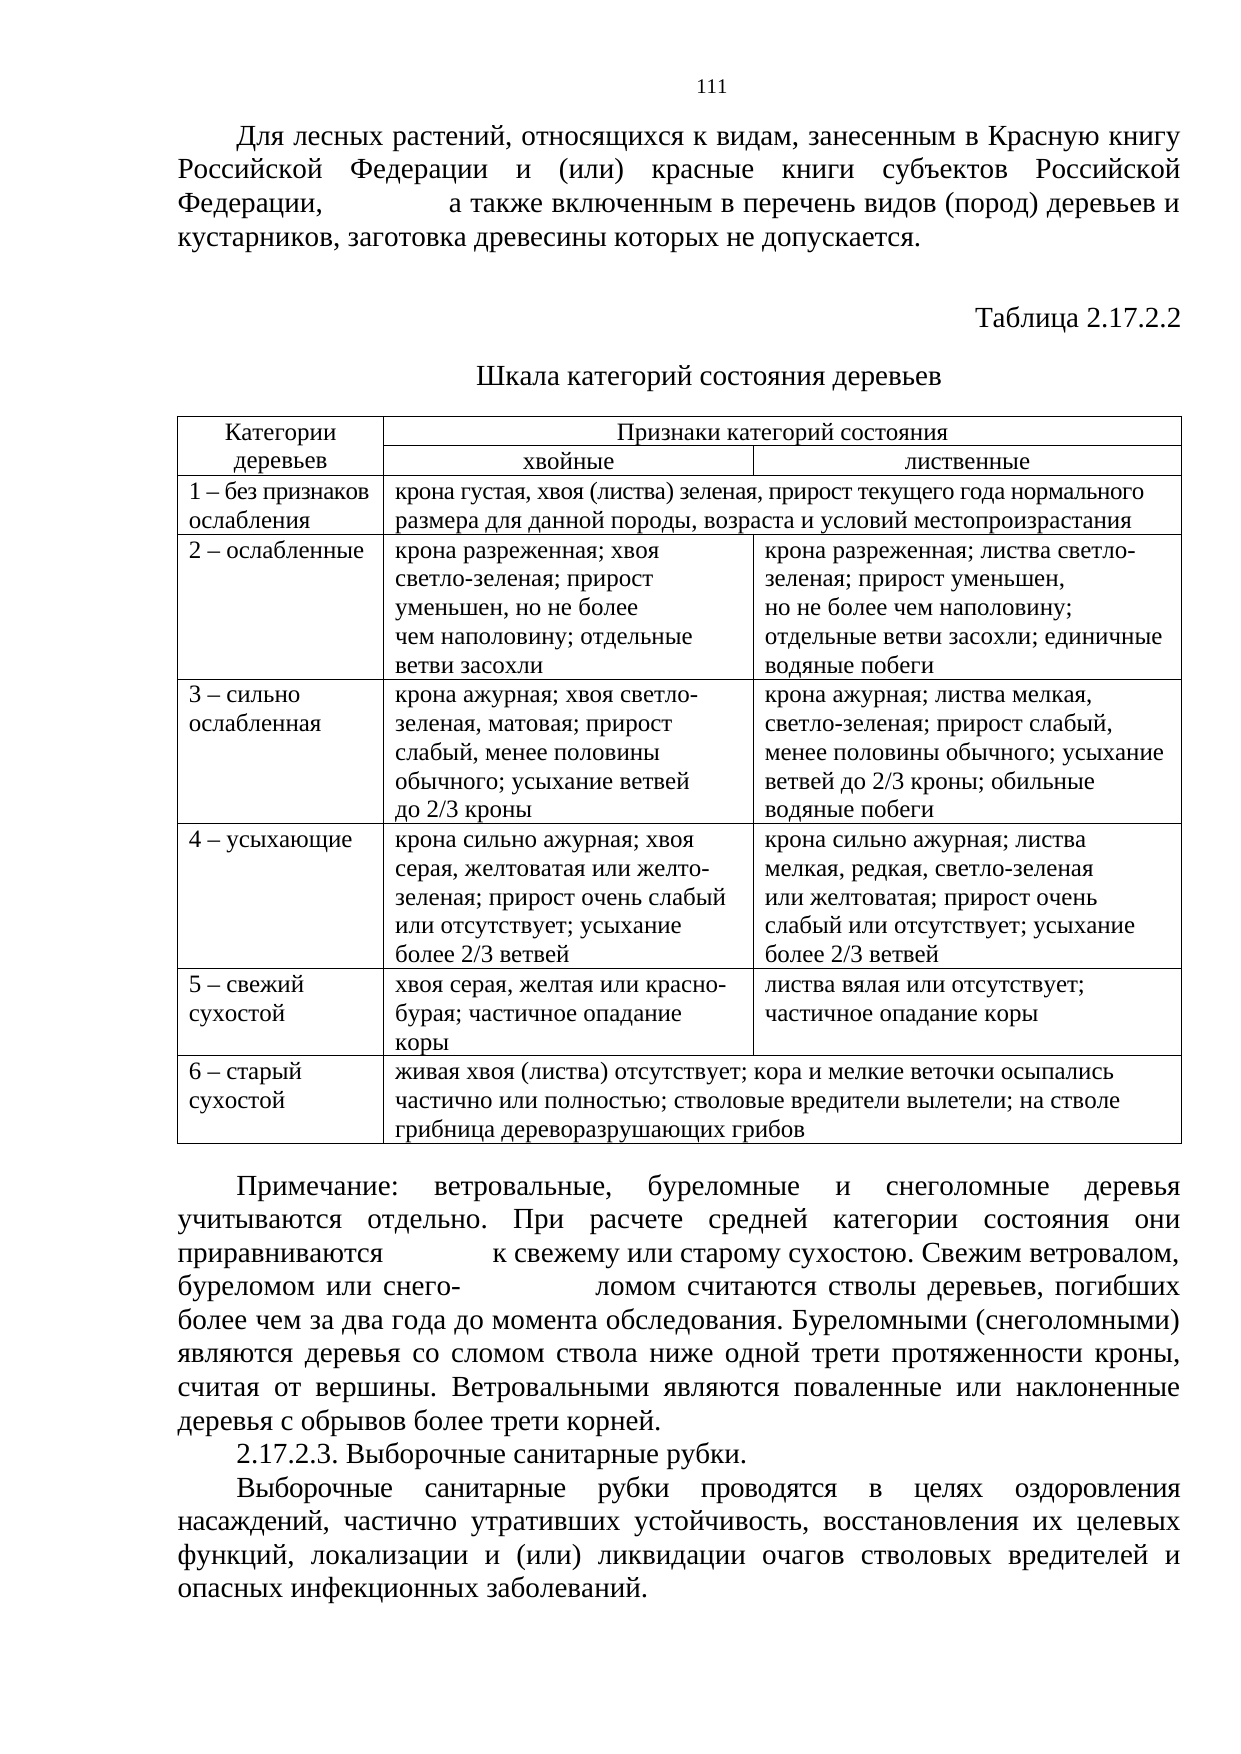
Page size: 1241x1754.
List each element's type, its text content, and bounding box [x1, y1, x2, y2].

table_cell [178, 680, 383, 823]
text Таблица 2.17.2.2 [177, 300, 1181, 334]
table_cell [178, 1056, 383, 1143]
text Для лесных растений, относящихся к видам, занесенным в Красную книгу Российской Федерации и (или) красные книги субъектов Российской Федерации, а также включенным в перечень видов (пород) деревьев и кустарников, заготовка древесины которых не допускается. [177, 118, 1181, 252]
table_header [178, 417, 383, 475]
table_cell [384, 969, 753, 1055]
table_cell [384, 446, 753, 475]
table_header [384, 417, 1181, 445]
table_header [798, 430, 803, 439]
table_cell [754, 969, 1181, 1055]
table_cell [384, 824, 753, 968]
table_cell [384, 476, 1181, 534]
text Примечание: ветровальные, буреломные и снеголомные деревья учитываются отдельно. При расчете средней категории состояния они приравниваются к свежему или старому сухостою. Свежим ветровалом, буреломом или снего- ломом считаются стволы деревьев, погибших более чем за два года до момента обследования. Буреломными (снеголомными) являются деревья со сломом ствола ниже одной трети протяженности кроны, считая от вершины. Ветровальными являются поваленные или наклоненные деревья с обрывов более трети корней. [177, 1168, 1181, 1436]
text Выборочные санитарные рубки проводятся в целях оздоровления насаждений, частично утративших устойчивость, восстановления их целевых функций, локализации и (или) ликвидации очагов стволовых вредителей и опасных инфекционных заболеваний. [177, 1470, 1181, 1604]
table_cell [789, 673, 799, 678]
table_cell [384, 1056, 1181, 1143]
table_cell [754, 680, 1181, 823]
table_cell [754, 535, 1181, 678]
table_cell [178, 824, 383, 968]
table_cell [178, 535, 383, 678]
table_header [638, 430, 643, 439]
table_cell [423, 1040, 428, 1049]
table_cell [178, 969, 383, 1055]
text Шкала категорий состояния деревьев [177, 358, 1181, 392]
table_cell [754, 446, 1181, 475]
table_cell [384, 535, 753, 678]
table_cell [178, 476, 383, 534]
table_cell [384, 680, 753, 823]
text 2.17.2.3. Выборочные санитарные рубки. [177, 1436, 1181, 1470]
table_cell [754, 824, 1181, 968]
